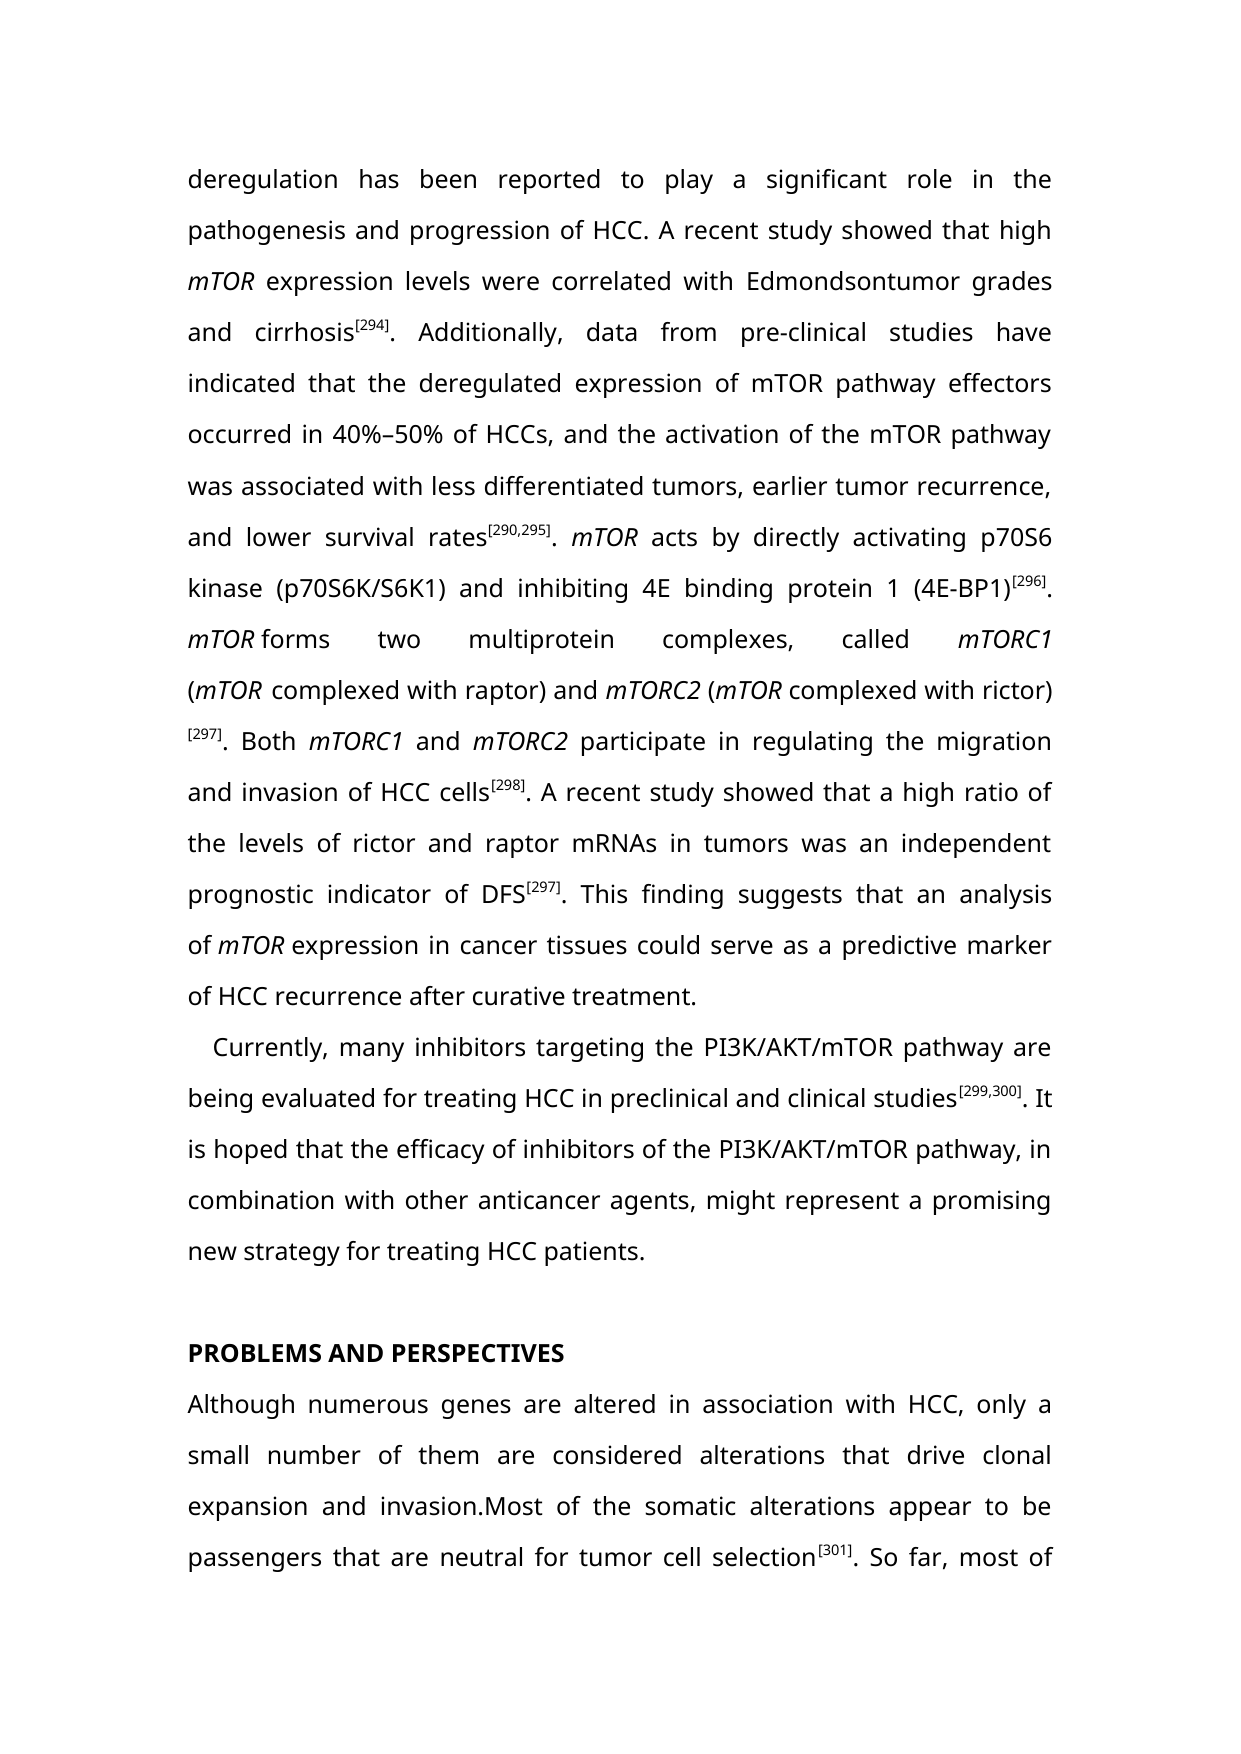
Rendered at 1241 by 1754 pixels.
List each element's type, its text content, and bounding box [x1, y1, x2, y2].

text PROBLEMS AND PERSPECTIVES [187, 1336, 1053, 1370]
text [187, 1387, 1053, 1574]
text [187, 162, 1053, 1013]
text Currently, many inhibitors targeting the PI3K/AKT/mTOR pathway are being evaluated for treating HCC in preclinical and clinical studies[299,300]. It is hoped that the efficacy of inhibitors of the PI3K/AKT/mTOR pathway, in combination with other anticancer agents, might represent a promising new strategy for treating HCC patients. [187, 1030, 1053, 1268]
